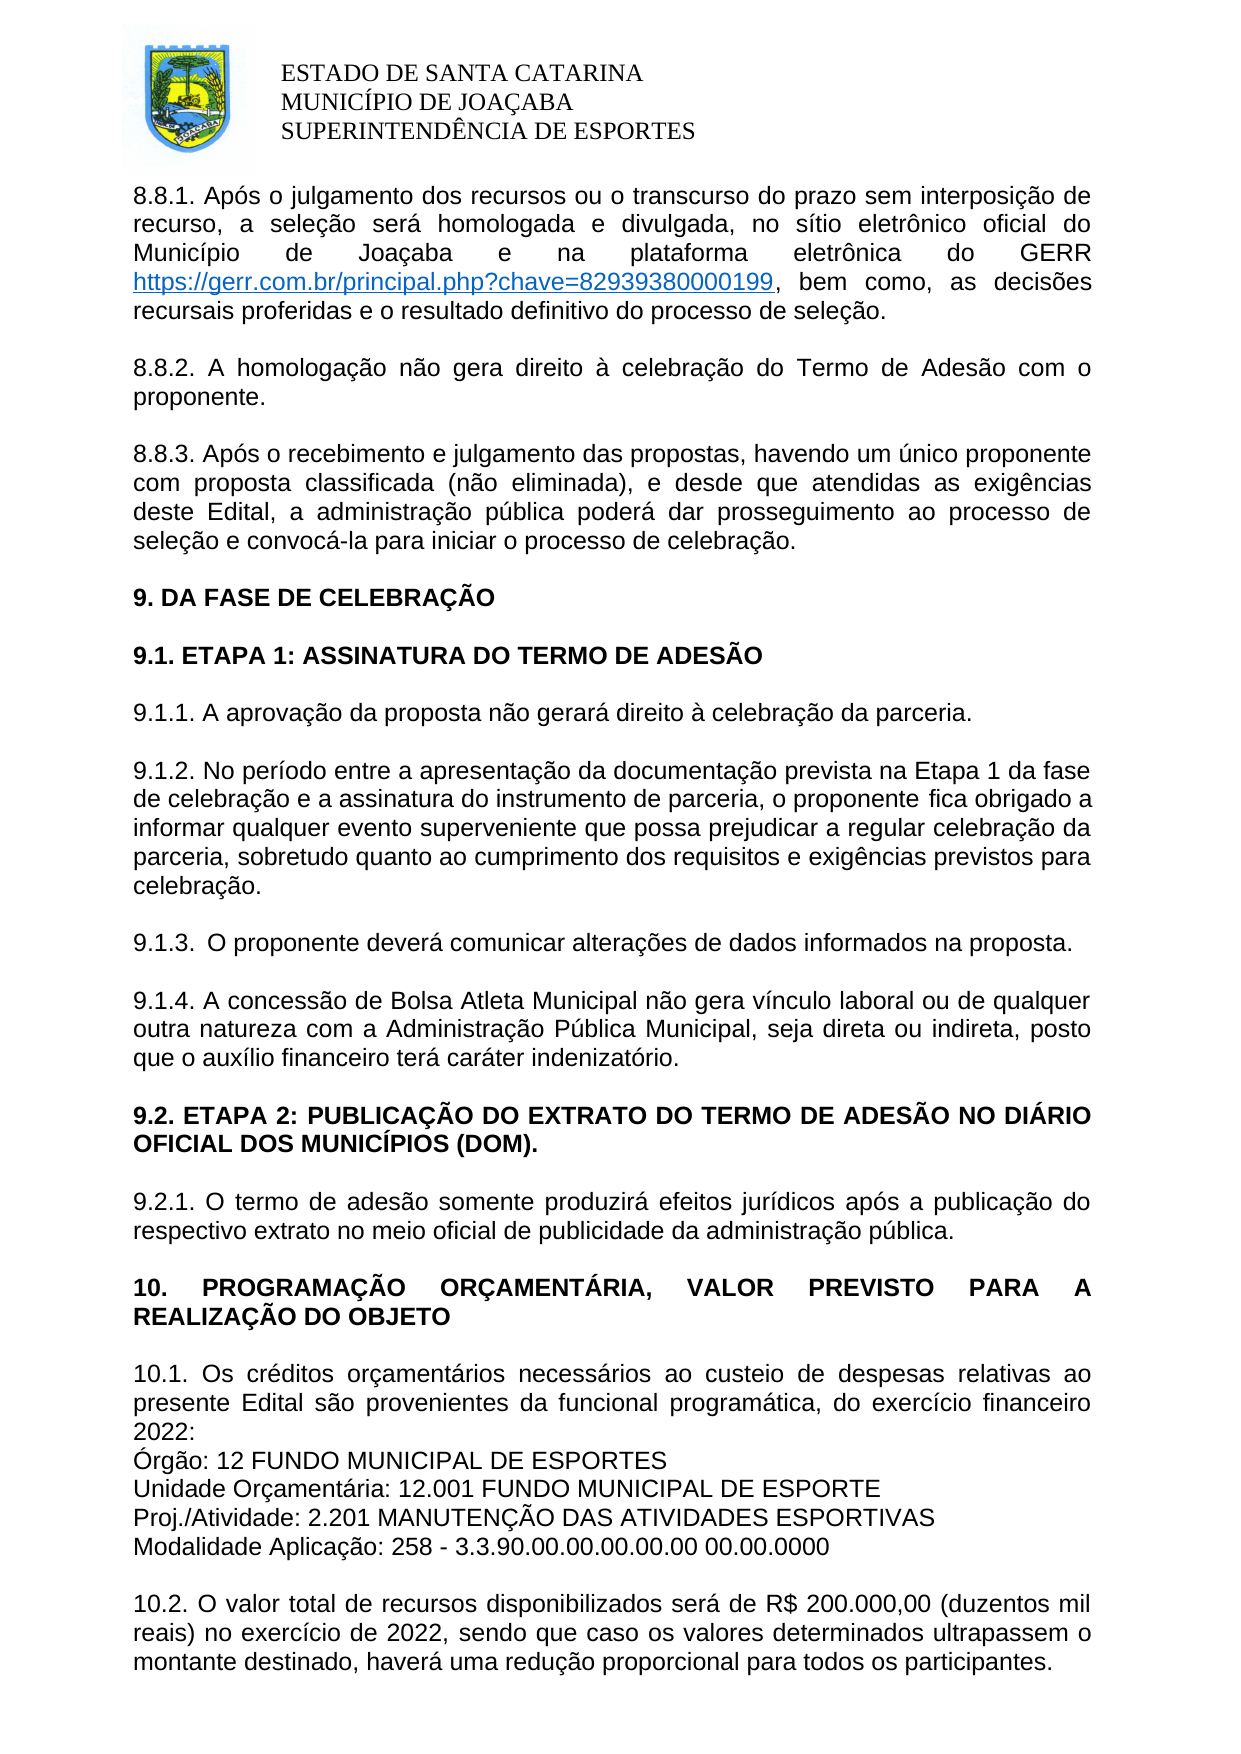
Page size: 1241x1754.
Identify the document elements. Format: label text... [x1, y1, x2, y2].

text 8.8.2. A homologação não gera direito à celebração do Termo de Adesão com o proponente. [133, 353, 1093, 411]
text 8.8.3. Após o recebimento e julgamento das propostas, havendo um único proponente com proposta classificada (não eliminada), e desde que atendidas as exigências deste Edital, a administração pública poderá dar prosseguimento ao processo de seleção e convocá-la para iniciar o processo de celebração. [133, 439, 1093, 554]
text 9.2. ETAPA 2: PUBLICAÇÃO DO EXTRATO DO TERMO DE ADESÃO NO DIÁRIO OFICIAL DOS MUNICÍPIOS (DOM). [133, 1101, 1093, 1158]
text 9.1.2. No período entre a apresentação da documentação prevista na Etapa 1 da fase de celebração e a assinatura do instrumento de parceria, o proponente fica obrigado a informar qualquer evento superveniente que possa prejudicar a regular celebração da parceria, sobretudo quanto ao cumprimento dos requisitos e exigências previstos para celebração. [133, 756, 1093, 899]
text 9.1.3. O proponente deverá comunicar alterações de dados informados na proposta. [133, 928, 1093, 957]
text 9.1.1. A aprovação da proposta não gerará direito à celebração da parceria. [133, 698, 1093, 727]
text 9.2.1. O termo de adesão somente produzirá efeitos jurídicos após a publicação do respectivo extrato no meio oficial de publicidade da administração pública. [133, 1187, 1093, 1244]
text Modalidade Aplicação: 258 - 3.3.90.00.00.00.00.00 00.00.0000 [133, 1532, 1093, 1561]
text 10. PROGRAMAÇÃO ORÇAMENTÁRIA, VALOR PREVISTO PARA A REALIZAÇÃO DO OBJETO [133, 1273, 1093, 1331]
text 9.1.4. A concessão de Bolsa Atleta Municipal não gera vínculo laboral ou de qualquer outra natureza com a Administração Pública Municipal, seja direta ou indireta, posto que o auxílio financeiro terá caráter indenizatório. [133, 986, 1093, 1072]
text 10.1. Os créditos orçamentários necessários ao custeio de despesas relativas ao presente Edital são provenientes da funcional programática, do exercício financeiro 2022: [133, 1359, 1093, 1446]
text Proj./Atividade: 2.201 MANUTENÇÃO DAS ATIVIDADES ESPORTIVAS [133, 1503, 1093, 1532]
text Órgão: 12 FUNDO MUNICIPAL DE ESPORTES [133, 1446, 1093, 1474]
text 9.1. ETAPA 1: ASSINATURA DO TERMO DE ADESÃO [133, 641, 1093, 669]
text 10.2. O valor total de recursos disponibilizados será de R$ 200.000,00 (duzentos mil reais) no exercício de 2022, sendo que caso os valores determinados ultrapassem o montante destinado, haverá uma redução proporcional para todos os participantes. [133, 1589, 1093, 1676]
text 8.8.1. Após o julgamento dos recursos ou o transcurso do prazo sem interposição de recurso, a seleção será homologada e divulgada, no sítio eletrônico oficial do Município de Joaçaba e na plataforma eletrônica do GERR https://gerr.com.br/principal.php?chave=82939380000199, bem como, as decisões recursais proferidas e o resultado definitivo do processo de seleção. [133, 181, 1093, 324]
text 9. DA FASE DE CELEBRAÇÃO [133, 583, 1093, 612]
text Unidade Orçamentária: 12.001 FUNDO MUNICIPAL DE ESPORTE [133, 1474, 1093, 1503]
picture [122, 24, 257, 174]
